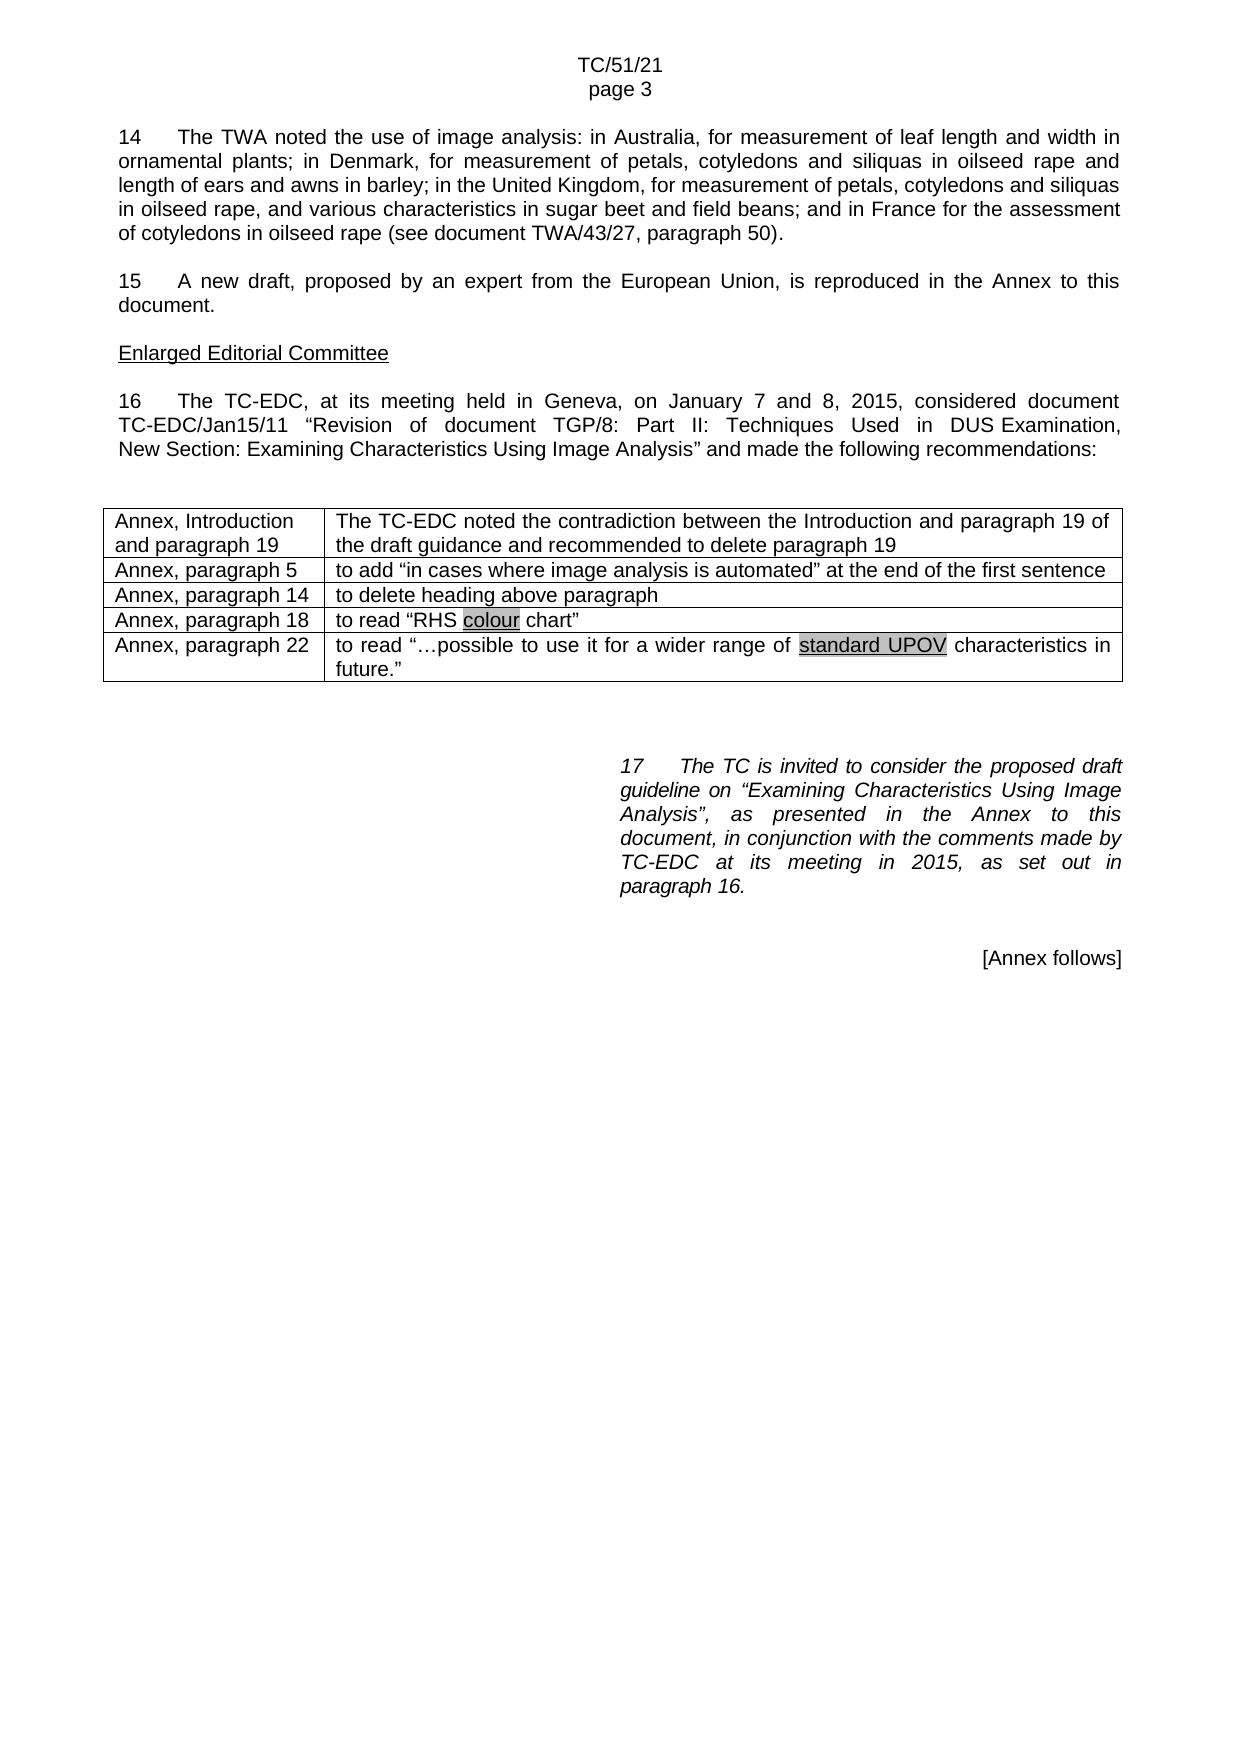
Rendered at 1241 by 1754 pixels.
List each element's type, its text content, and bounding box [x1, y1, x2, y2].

text The TC-EDC, at its meeting held in Geneva, on January 7 and 8, 2015, considered document TC-EDC/Jan15/11 “Revision of document TGP/8: Part II: Techniques Used in DUS Examination, New Section: Examining Characteristics Using Image Analysis” and made the following recommendations: [118, 388, 1121, 460]
table_header Annex, Introduction and paragraph 19 [104, 509, 324, 557]
table_cell to add “in cases where image analysis is automated” at the end of the first sentence [325, 558, 1122, 582]
table_header The TC-EDC noted the contradiction between the Introduction and paragraph 19 of the draft guidance and recommended to delete paragraph 19 [325, 509, 1122, 557]
text The TC is invited to consider the proposed draft guideline on “Examining Characteristics Using Image Analysis”, as presented in the Annex to this document, in conjunction with the comments made by TC-EDC at its meeting in 2015, as set out in paragraph 16. [620, 754, 1122, 898]
text [Annex follows] [118, 946, 1122, 970]
text The TWA noted the use of image analysis: in Australia, for measurement of leaf length and width in ornamental plants; in Denmark, for measurement of petals, cotyledons and siliquas in oilseed rape and length of ears and awns in barley; in the United Kingdom, for measurement of petals, cotyledons and siliquas in oilseed rape, and various characteristics in sugar beet and field beans; and in France for the assessment of cotyledons in oilseed rape (see document TWA/43/27, paragraph 50). [118, 125, 1122, 245]
table_cell to delete heading above paragraph [325, 583, 1122, 607]
table_cell to read “…possible to use it for a wider range of standard UPOV characteristics in future.” [325, 633, 1122, 681]
text A new draft, proposed by an expert from the European Union, is reproduced in the Annex to this document. [118, 269, 1122, 317]
table_cell to read “RHS colour chart” [520, 608, 1122, 632]
table_cell to read “RHS colour chart” [325, 608, 463, 632]
subtitle Enlarged Editorial Committee [118, 341, 1122, 364]
table_cell Annex, paragraph 14 [104, 583, 324, 607]
table_cell Annex, paragraph 22 [104, 633, 324, 681]
table_cell Annex, paragraph 5 [104, 558, 324, 582]
table_cell Annex, paragraph 18 [104, 608, 324, 632]
